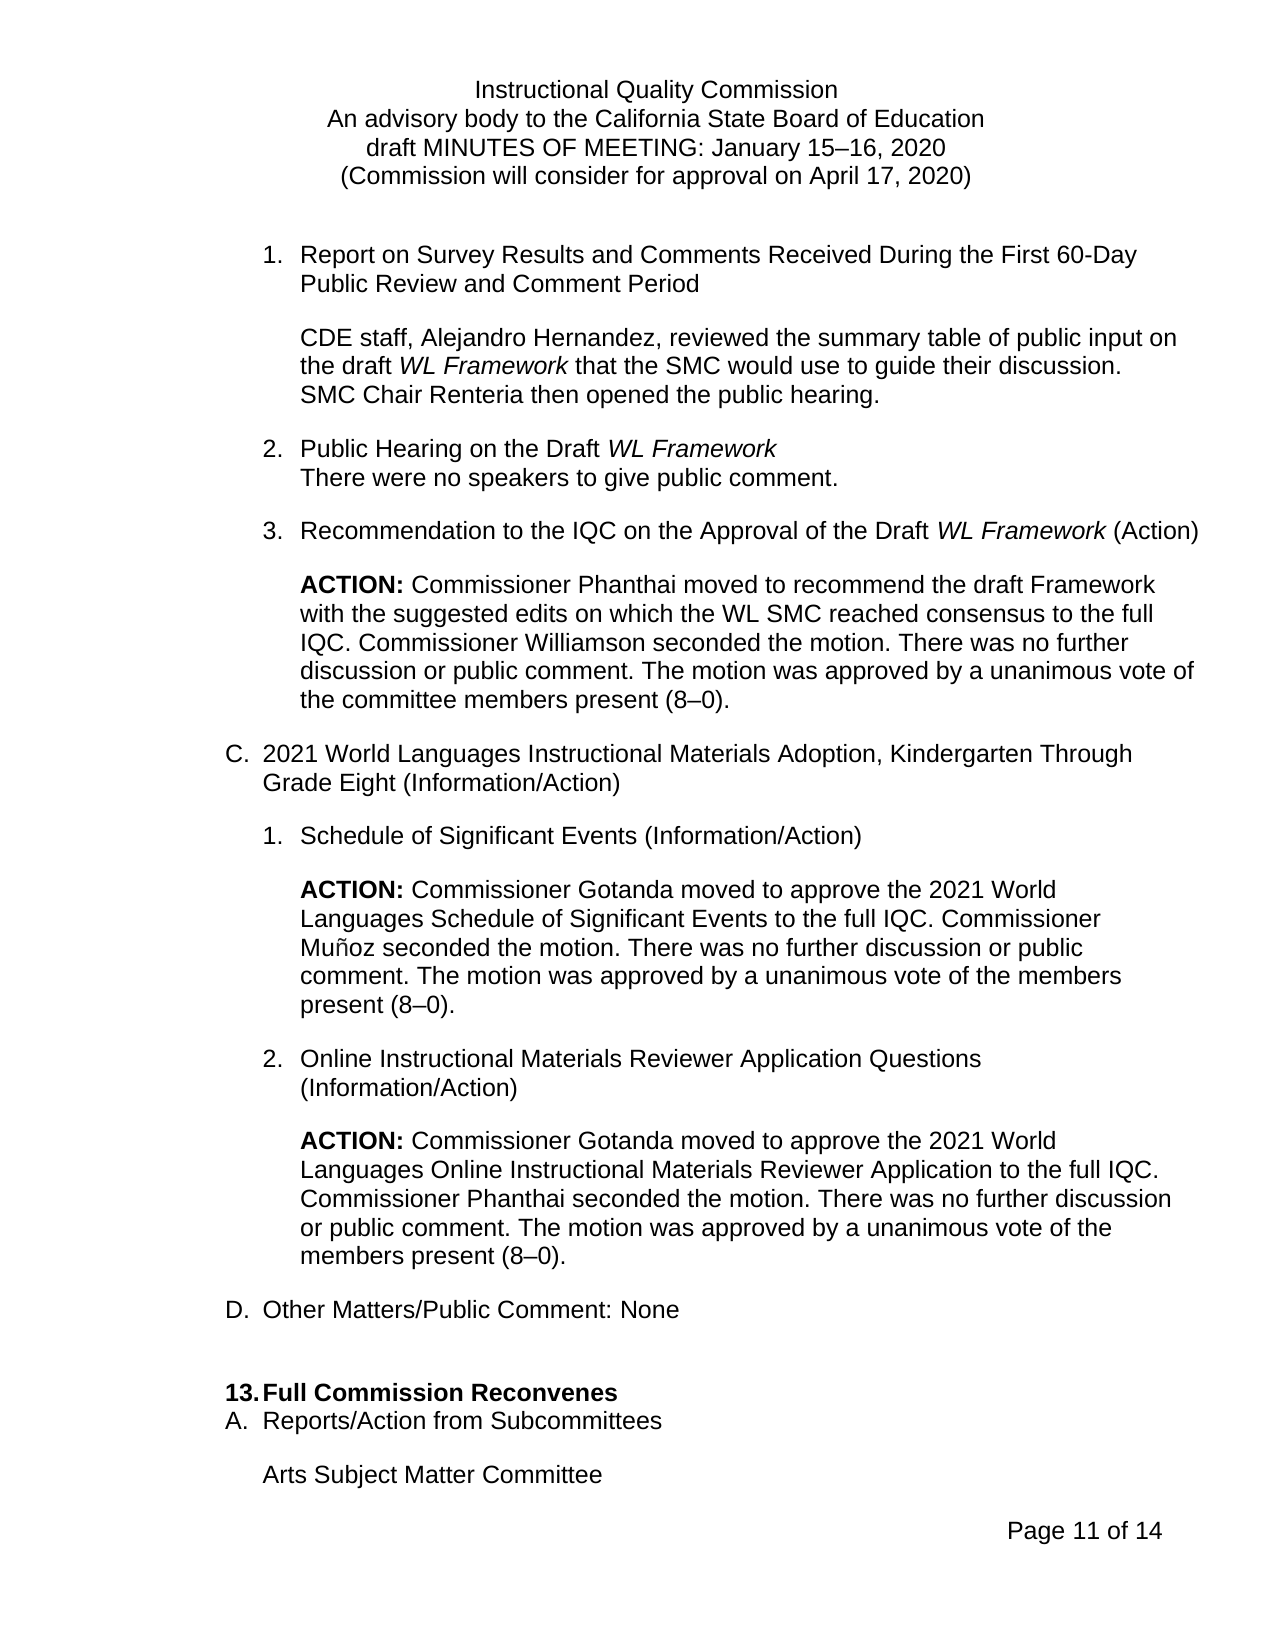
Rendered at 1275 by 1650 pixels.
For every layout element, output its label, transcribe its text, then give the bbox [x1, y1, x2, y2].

list Reports/Action from Subcommittees [225, 1406, 1162, 1435]
text There were no speakers to give public comment. [300, 462, 1162, 491]
list Report on Survey Results and Comments Received During the First 60-Day Public Review and Comment Period [262, 240, 1162, 297]
text ACTION: Commissioner Gotanda moved to approve the 2021 World Languages Schedule of Significant Events to the full IQC. Commissioner Muñoz seconded the motion. There was no further discussion or public comment. The motion was approved by a unanimous vote of the members present (8–0). [300, 875, 1181, 1019]
list 2021 World Languages Instructional Materials Adoption, Kindergarten Through Grade Eight (Information/Action) [225, 739, 1162, 796]
list Other Matters/Public Comment: None [225, 1295, 1162, 1324]
list Public Hearing on the Draft WL Framework [262, 434, 1162, 462]
subtitle Full Commission Reconvenes [225, 1377, 1162, 1406]
text Arts Subject Matter Committee [262, 1460, 1162, 1489]
text CDE staff, Alejandro Hernandez, reviewed the summary table of public input on the draft WL Framework that the SMC would use to guide their discussion. SMC Chair Renteria then opened the public hearing. [300, 322, 1181, 409]
list Online Instructional Materials Reviewer Application Questions (Information/Action) [262, 1044, 1181, 1101]
list ACTION: Commissioner Phanthai moved to recommend the draft Framework with the suggested edits on which the WL SMC reached consensus to the full IQC. Commissioner Williamson seconded the motion. There was no further discussion or public comment. The motion was approved by a unanimous vote of the committee members present (8–0). [300, 570, 1200, 714]
list Schedule of Significant Events (Information/Action) [262, 821, 1162, 850]
list Recommendation to the IQC on the Approval of the Draft WL Framework (Action) [262, 516, 1247, 545]
text ACTION: Commissioner Gotanda moved to approve the 2021 World Languages Online Instructional Materials Reviewer Application to the full IQC. Commissioner Phanthai seconded the motion. There was no further discussion or public comment. The motion was approved by a unanimous vote of the members present (8–0). [300, 1126, 1181, 1270]
